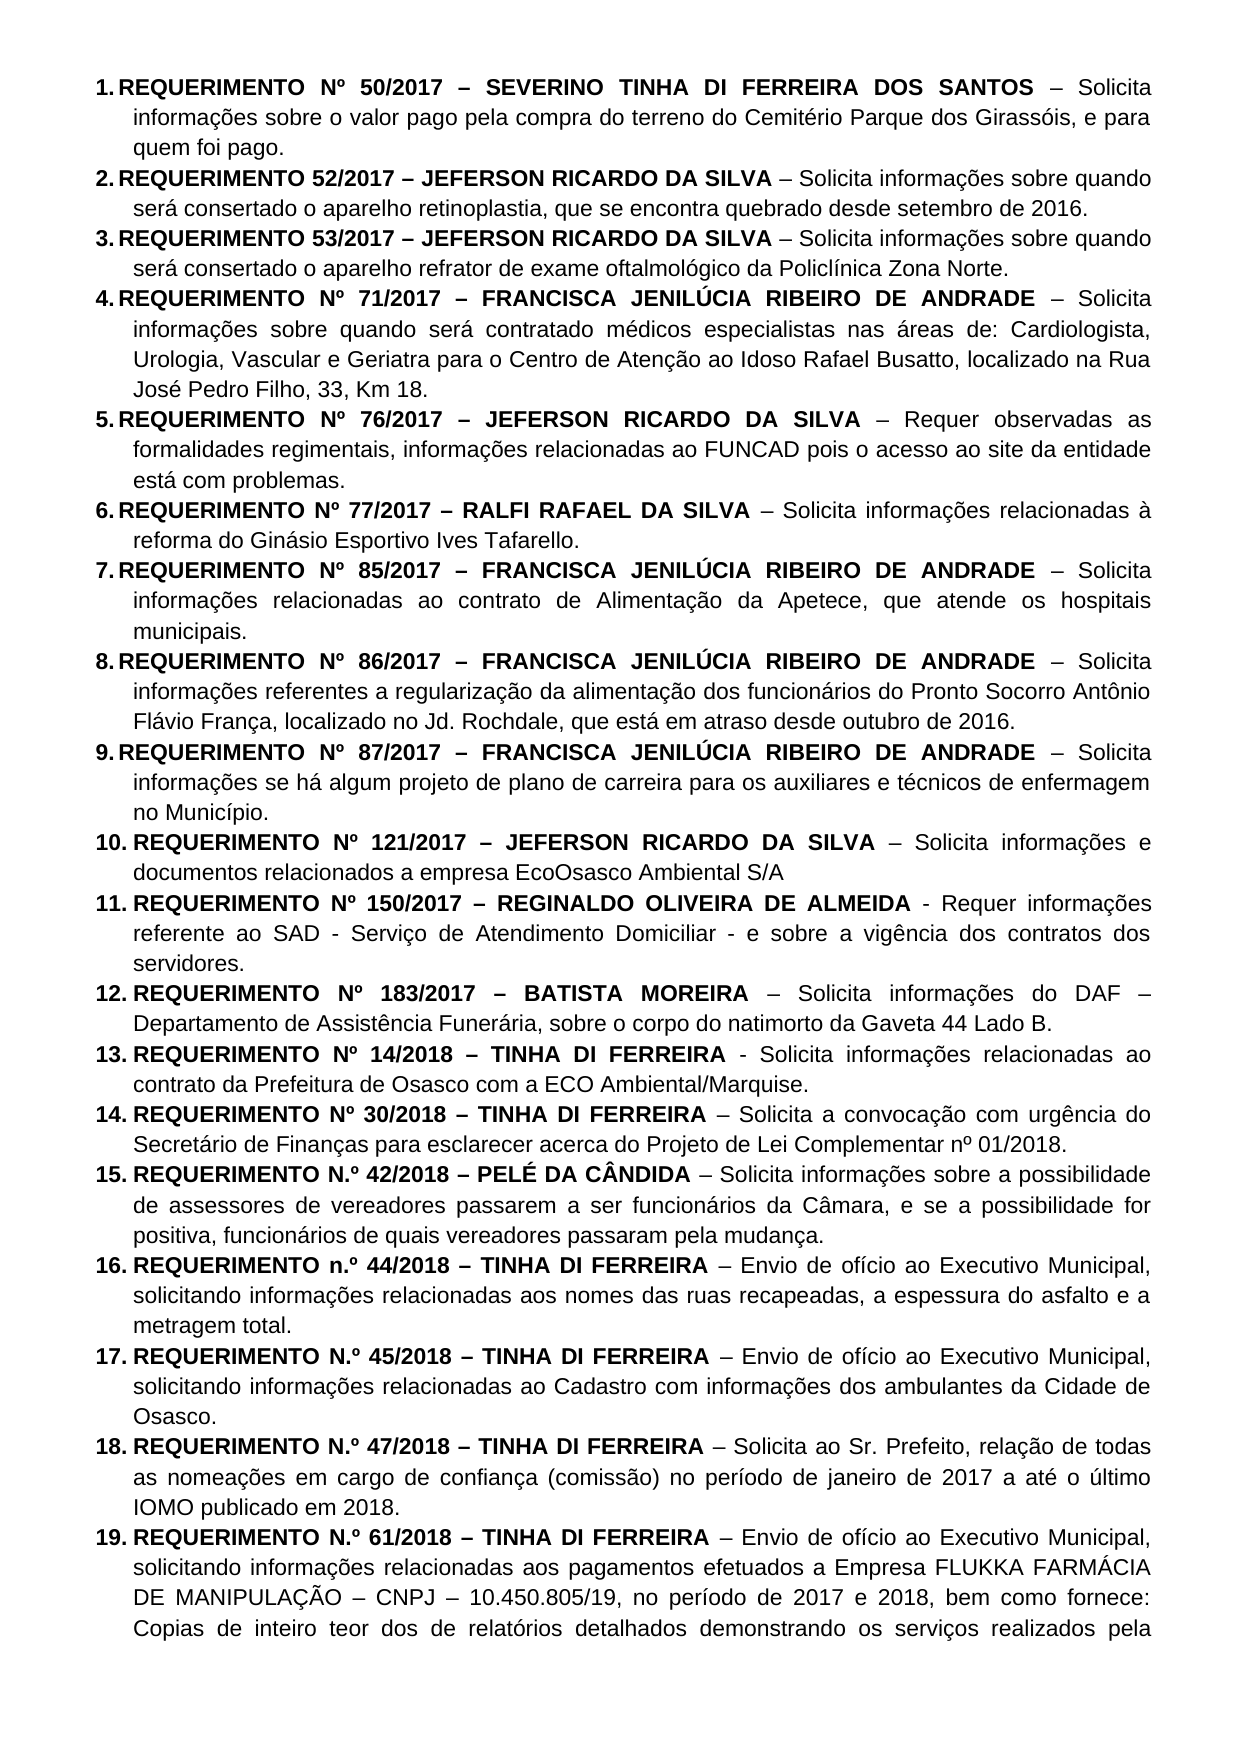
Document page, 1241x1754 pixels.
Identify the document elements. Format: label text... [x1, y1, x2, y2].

list REQUERIMENTO Nº 121/2017 – JEFERSON RICARDO DA SILVA – Solicita informações e documentos relacionados a empresa EcoOsasco Ambiental S/A [95, 829, 1152, 886]
list REQUERIMENTO Nº 183/2017 – BATISTA MOREIRA – Solicita informações do DAF – Departamento de Assistência Funerária, sobre o corpo do natimorto da Gaveta 44 Lado B. [95, 980, 1152, 1037]
list REQUERIMENTO N.º 42/2018 – PELÉ DA CÂNDIDA – Solicita informações sobre a possibilidade de assessores de vereadores passarem a ser funcionários da Câmara, e se a possibilidade for positiva, funcionários de quais vereadores passaram pela mudança. [95, 1161, 1152, 1248]
list REQUERIMENTO Nº 85/2017 – FRANCISCA JENILÚCIA RIBEIRO DE ANDRADE – Solicita informações relacionadas ao contrato de Alimentação da Apetece, que atende os hospitais municipais. [95, 557, 1152, 644]
list REQUERIMENTO Nº 76/2017 – JEFERSON RICARDO DA SILVA – Requer observadas as formalidades regimentais, informações relacionadas ao FUNCAD pois o acesso ao site da entidade está com problemas. [95, 406, 1152, 493]
list REQUERIMENTO Nº 30/2018 – TINHA DI FERREIRA – Solicita a convocação com urgência do Secretário de Finanças para esclarecer acerca do Projeto de Lei Complementar nº 01/2018. [95, 1101, 1152, 1157]
list REQUERIMENTO Nº 150/2017 – REGINALDO OLIVEIRA DE ALMEIDA - Requer informações referente ao SAD - Serviço de Atendimento Domiciliar - e sobre a vigência dos contratos dos servidores. [95, 889, 1152, 976]
list REQUERIMENTO Nº 14/2018 – TINHA DI FERREIRA - Solicita informações relacionadas ao contrato da Prefeitura de Osasco com a ECO Ambiental/Marquise. [95, 1041, 1152, 1097]
list REQUERIMENTO 52/2017 – JEFERSON RICARDO DA SILVA – Solicita informações sobre quando será consertado o aparelho retinoplastia, que se encontra quebrado desde setembro de 2016. [95, 164, 1152, 221]
list REQUERIMENTO Nº 87/2017 – FRANCISCA JENILÚCIA RIBEIRO DE ANDRADE – Solicita informações se há algum projeto de plano de carreira para os auxiliares e técnicos de enfermagem no Município. [95, 738, 1152, 825]
list REQUERIMENTO Nº 86/2017 – FRANCISCA JENILÚCIA RIBEIRO DE ANDRADE – Solicita informações referentes a regularização da alimentação dos funcionários do Pronto Socorro Antônio Flávio França, localizado no Jd. Rochdale, que está em atraso desde outubro de 2016. [95, 648, 1152, 734]
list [95, 1524, 1152, 1641]
list REQUERIMENTO Nº 71/2017 – FRANCISCA JENILÚCIA RIBEIRO DE ANDRADE – Solicita informações sobre quando será contratado médicos especialistas nas áreas de: Cardiologista, Urologia, Vascular e Geriatra para o Centro de Atenção ao Idoso Rafael Busatto, localizado na Rua José Pedro Filho, 33, Km 18. [95, 285, 1152, 402]
list REQUERIMENTO N.º 45/2018 – TINHA DI FERREIRA – Envio de ofício ao Executivo Municipal, solicitando informações relacionadas ao Cadastro com informações dos ambulantes da Cidade de Osasco. [95, 1343, 1152, 1429]
list REQUERIMENTO n.º 44/2018 – TINHA DI FERREIRA – Envio de ofício ao Executivo Municipal, solicitando informações relacionadas aos nomes das ruas recapeadas, a espessura do asfalto e a metragem total. [95, 1252, 1152, 1339]
list REQUERIMENTO Nº 77/2017 – RALFI RAFAEL DA SILVA – Solicita informações relacionadas à reforma do Ginásio Esportivo Ives Tafarello. [95, 497, 1152, 553]
list REQUERIMENTO 53/2017 – JEFERSON RICARDO DA SILVA – Solicita informações sobre quando será consertado o aparelho refrator de exame oftalmológico da Policlínica Zona Norte. [95, 225, 1152, 281]
list REQUERIMENTO N.º 47/2018 – TINHA DI FERREIRA – Solicita ao Sr. Prefeito, relação de todas as nomeações em cargo de confiança (comissão) no período de janeiro de 2017 a até o último IOMO publicado em 2018. [95, 1433, 1152, 1520]
list REQUERIMENTO Nº 50/2017 – SEVERINO TINHA DI FERREIRA DOS SANTOS – Solicita informações sobre o valor pago pela compra do terreno do Cemitério Parque dos Girassóis, e para quem foi pago. [95, 74, 1152, 161]
